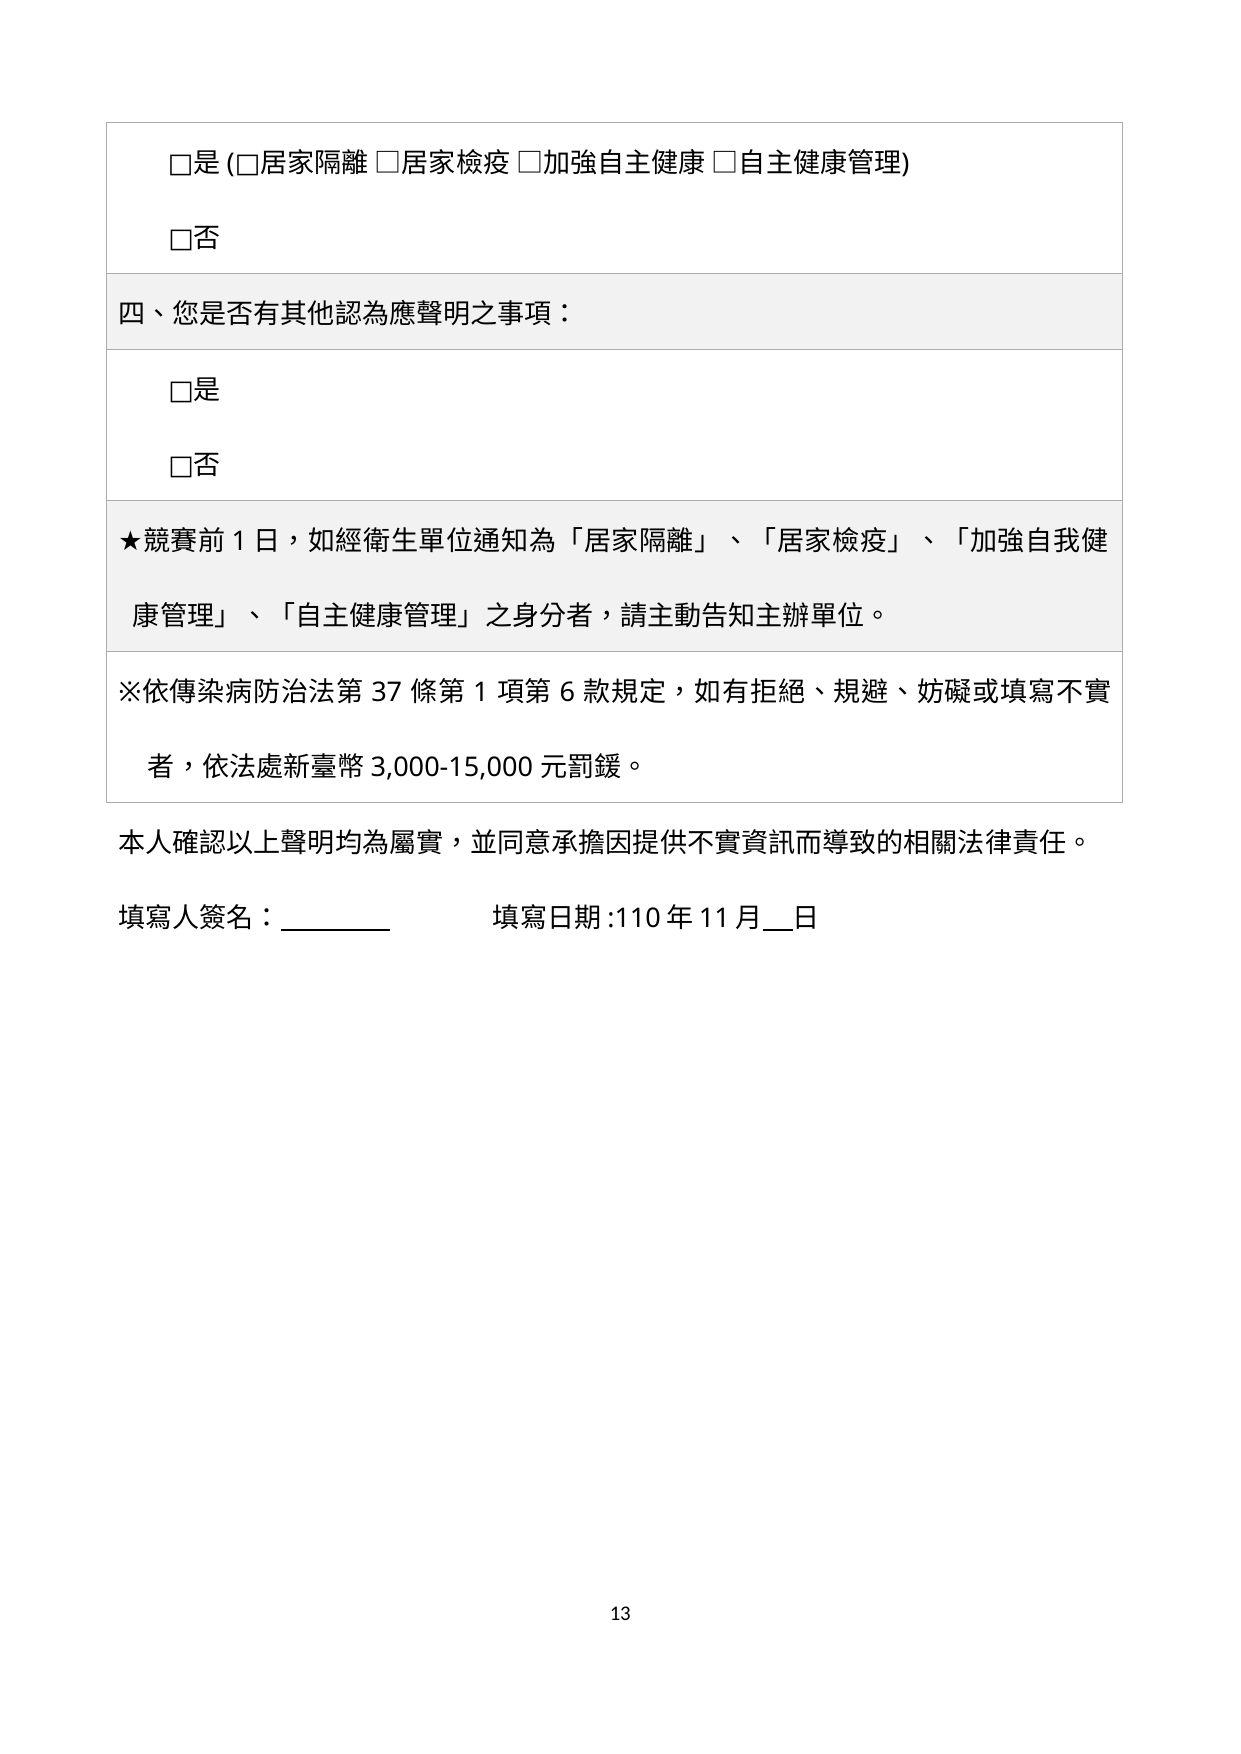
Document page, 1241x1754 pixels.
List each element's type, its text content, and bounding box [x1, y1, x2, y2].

text 填寫人簽名： 填寫日期 :110年11月 日 [118, 878, 1122, 953]
table_cell □是 (□居家隔離 □居家檢疫 □加強自主健康 □自主健康管理) □否 [107, 123, 1122, 273]
table_cell □是 □否 [107, 350, 1122, 500]
text 本人確認以上聲明均為屬實，並同意承擔因提供不實資訊而導致的相關法律責任。 [118, 803, 1122, 878]
table_cell ※依傳染病防治法第 37 條第 1 項第 6 款規定，如有拒絕、規避、妨礙或填寫不實者，依法處新臺幣 3,000-15,000 元罰鍰。 [107, 652, 1122, 802]
table_cell 四、您是否有其他認為應聲明之事項： [107, 274, 1122, 349]
table_cell ★競賽前1日，如經衛生單位通知為「居家隔離」、「居家檢疫」、「加強自我健康管理」、「自主健康管理」之身分者，請主動告知主辦單位。 [107, 501, 1122, 651]
